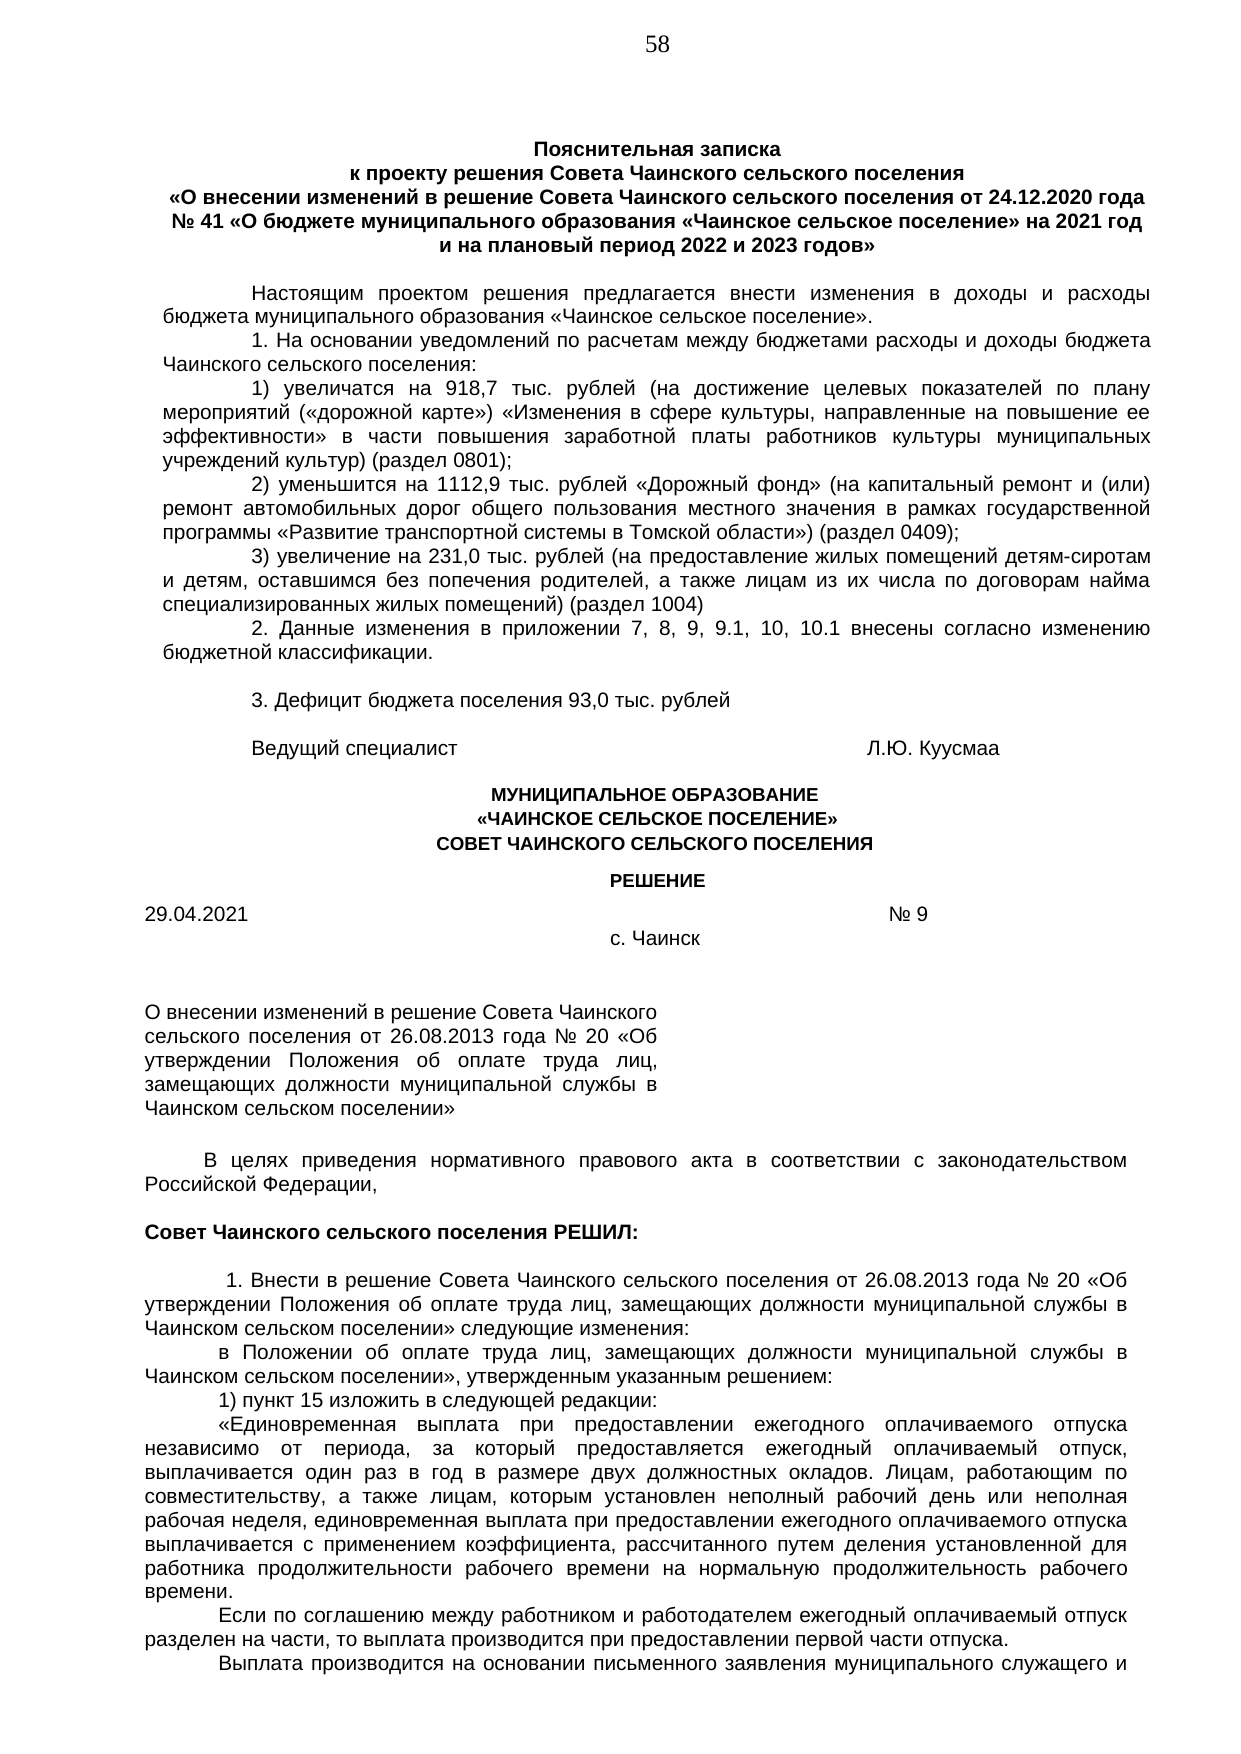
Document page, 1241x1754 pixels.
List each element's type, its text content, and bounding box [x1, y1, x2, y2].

text к проекту решения Совета Чаинского сельского поселения [162, 161, 1152, 184]
text «О внесении изменений в решение Совета Чаинского сельского поселения от 24.12.2020 года № 41 «О бюджете муниципального образования «Чаинское сельское поселение» на 2021 год и на плановый период 2022 и 2023 годов» [162, 184, 1152, 256]
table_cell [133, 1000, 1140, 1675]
text Ведущий специалист Л.Ю. Куусмаа [162, 736, 1152, 759]
text 2) уменьшится на 1112,9 тыс. рублей «Дорожный фонд» (на капитальный ремонт и (или) ремонт автомобильных дорог общего пользования местного значения в рамках государственной программы «Развитие транспортной системы в Томской области») (раздел 0409); [162, 472, 1152, 544]
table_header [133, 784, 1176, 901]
text 3) увеличение на 231,0 тыс. рублей (на предоставление жилых помещений детям-сиротам и детям, оставшимся без попечения родителей, а также лицам из их числа по договорам найма специализированных жилых помещений) (раздел 1004) [162, 544, 1152, 616]
text 2. Данные изменения в приложении 7, 8, 9, 9.1, 10, 10.1 внесены согласно изменению бюджетной классификации. [162, 616, 1152, 664]
text Настоящим проектом решения предлагается внести изменения в доходы и расходы бюджета муниципального образования «Чаинское сельское поселение». [162, 280, 1152, 328]
text 1. На основании уведомлений по расчетам между бюджетами расходы и доходы бюджета Чаинского сельского поселения: [162, 328, 1152, 376]
text Пояснительная записка [162, 137, 1152, 161]
text 1) увеличатся на 918,7 тыс. рублей (на достижение целевых показателей по плану мероприятий («дорожной карте») «Изменения в сфере культуры, направленные на повышение ее эффективности» в части повышения заработной платы работников культуры муниципальных учреждений культур) (раздел 0801); [162, 376, 1152, 472]
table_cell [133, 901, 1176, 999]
text 3. Дефицит бюджета поселения 93,0 тыс. рублей [162, 688, 1152, 712]
